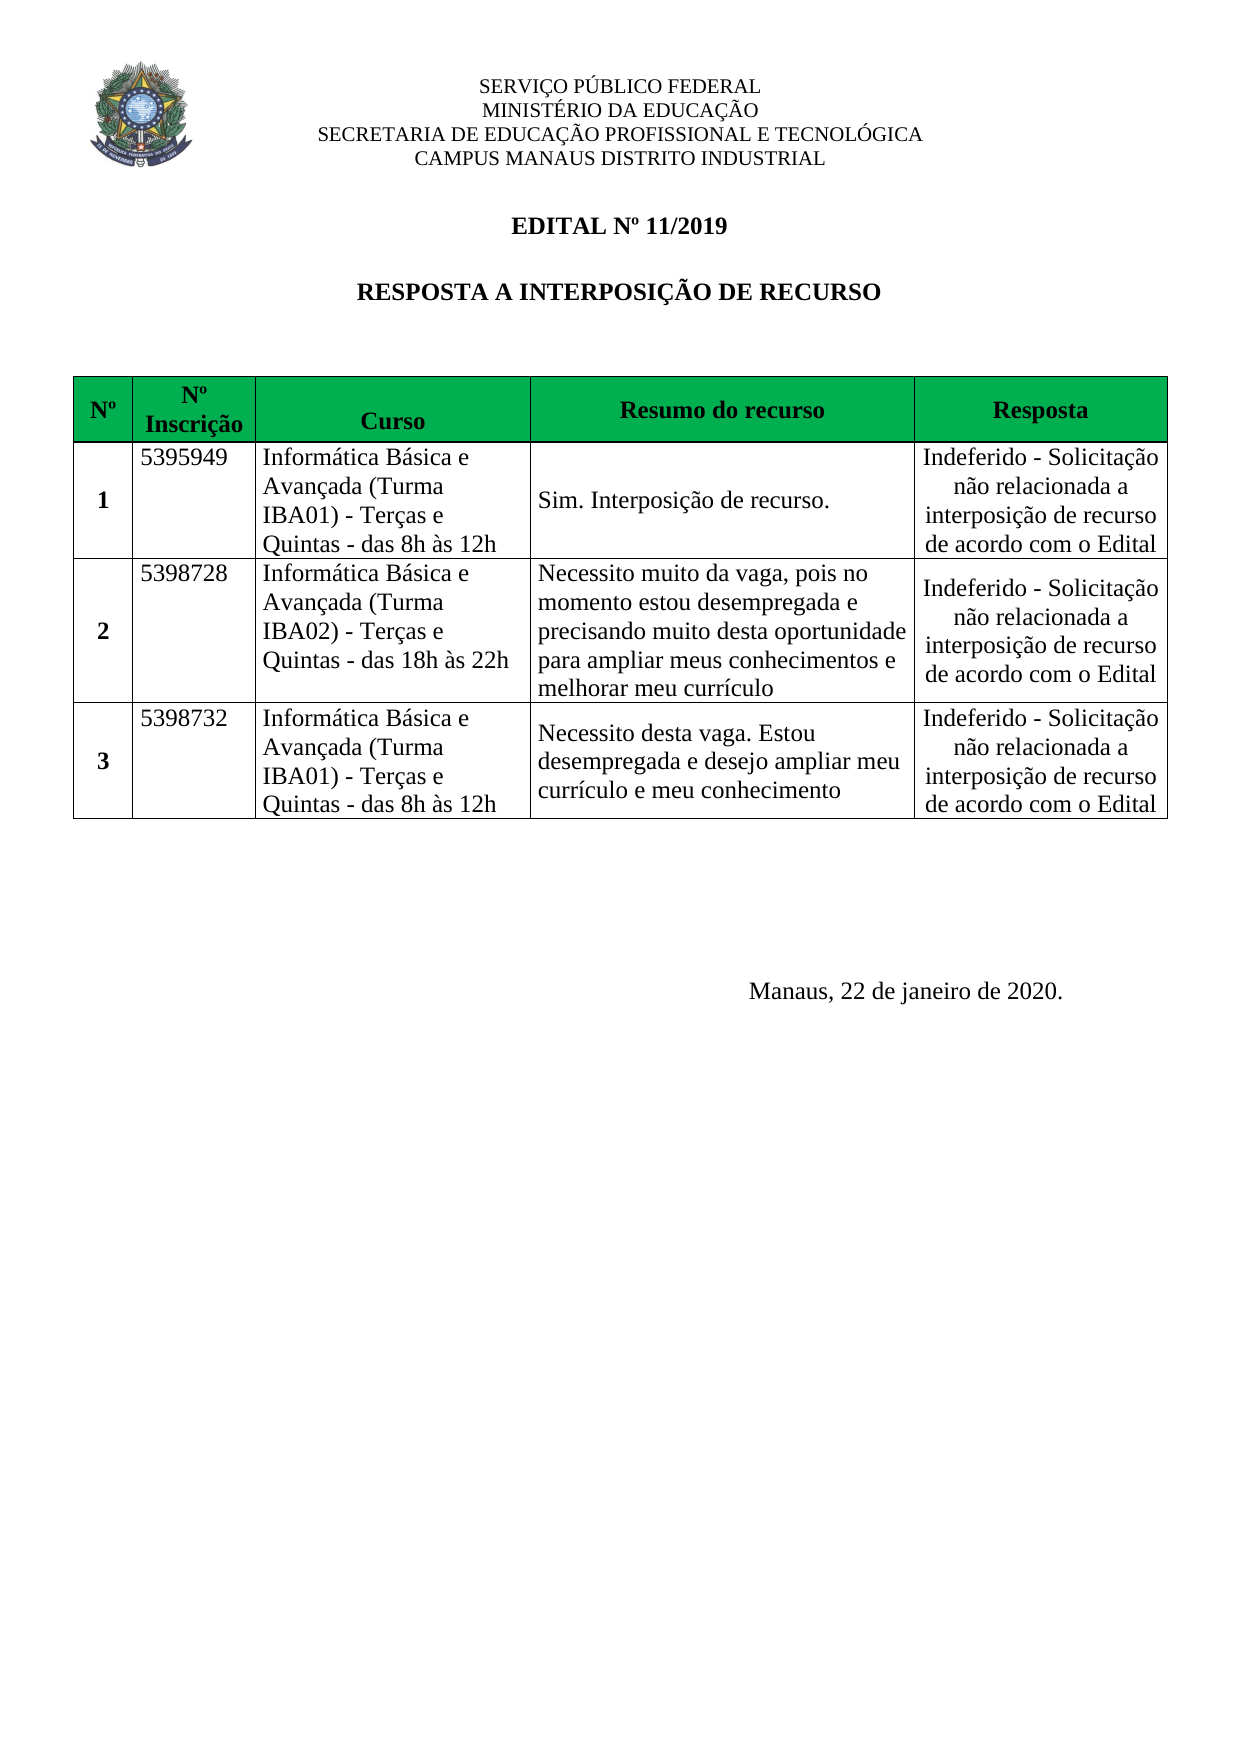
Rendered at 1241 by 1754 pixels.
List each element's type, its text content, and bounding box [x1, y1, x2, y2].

table_cell Indeferido ‐ Solicitação não relacionada a interposição de recurso de acordo com o Edital [915, 559, 1167, 702]
table_cell 5398728 [133, 559, 255, 702]
text RESPOSTA A INTERPOSIÇÃO DE RECURSO [177, 277, 1061, 306]
table_cell Informática Básica e Avançada (Turma IBA01) - Terças e Quintas - das 8h às 12h [256, 443, 530, 557]
table_cell 3 [74, 703, 132, 818]
table_cell Indeferido ‐ Solicitação não relacionada a interposição de recurso de acordo com o Edital [915, 703, 1167, 818]
table_cell 5398732 [133, 703, 255, 818]
picture [88, 60, 193, 168]
table_header Resposta [915, 377, 1167, 441]
table_cell 5395949 [133, 443, 255, 557]
text Manaus, 22 de janeiro de 2020. [177, 976, 1063, 1005]
table_cell Necessito desta vaga. Estou desempregada e desejo ampliar meu currículo e meu conhecimento [531, 703, 914, 818]
table_header Curso [256, 377, 530, 441]
table_cell 2 [74, 559, 132, 702]
table_header Nº [74, 377, 132, 441]
table_cell Informática Básica e Avançada (Turma IBA01) - Terças e Quintas - das 8h às 12h [256, 703, 530, 818]
text EDITAL Nº 11/2019 [177, 211, 1061, 239]
table_header Nº Inscrição [133, 377, 255, 441]
table_cell Sim. Interposição de recurso. [531, 443, 914, 557]
table_cell Necessito muito da vaga, pois no momento estou desempregada e precisando muito desta oportunidade para ampliar meus conhecimentos e melhorar meu currículo [531, 559, 914, 702]
table_cell 1 [74, 443, 132, 557]
table_cell Indeferido ‐ Solicitação não relacionada a interposição de recurso de acordo com o Edital [915, 443, 1167, 557]
table_cell Informática Básica e Avançada (Turma IBA02) - Terças e Quintas - das 18h às 22h [256, 559, 530, 702]
table_header Resumo do recurso [531, 377, 914, 441]
